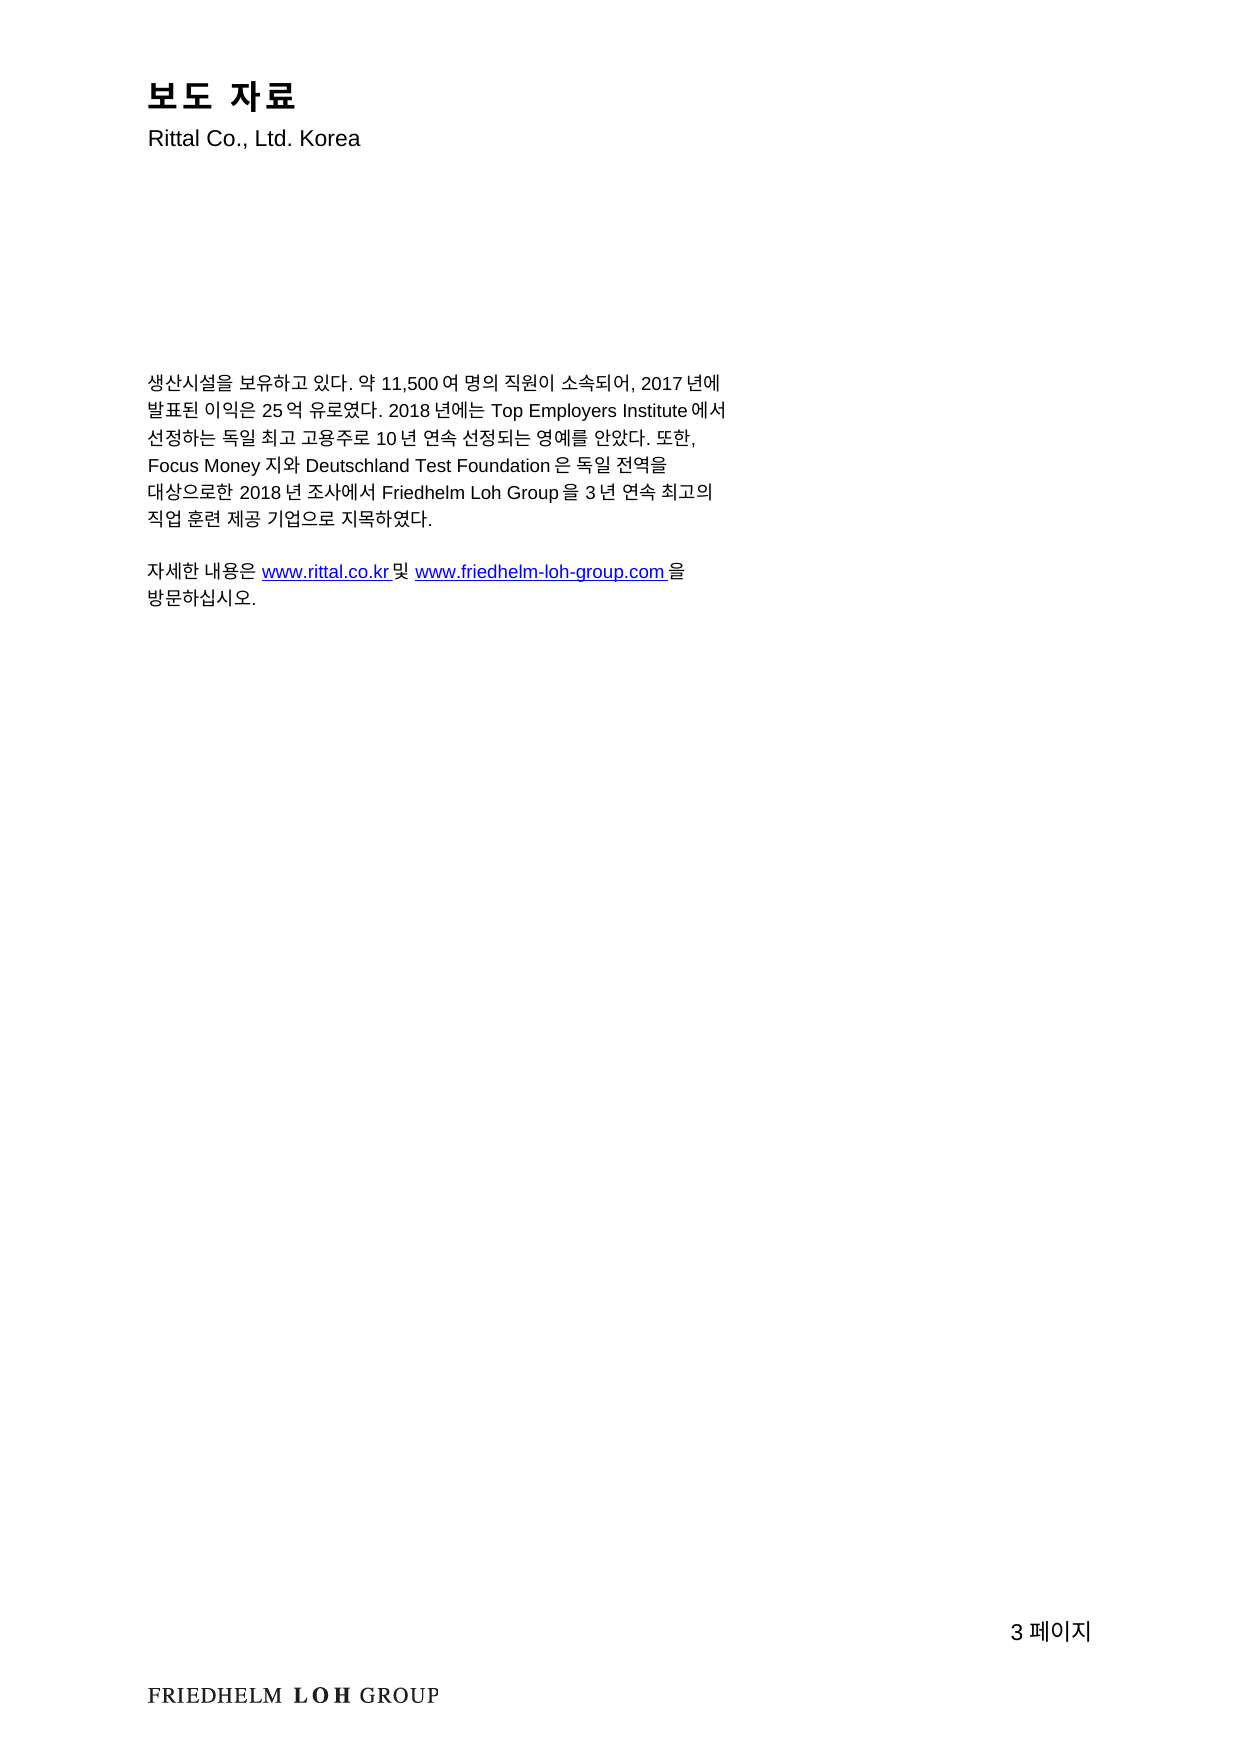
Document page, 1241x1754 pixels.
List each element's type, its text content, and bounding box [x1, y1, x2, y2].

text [148, 369, 729, 532]
picture [148, 1687, 438, 1703]
text 자세한 내용은 www.rittal.co.kr및 www.friedhelm-loh-group.com을 방문하십시오. [148, 557, 729, 611]
